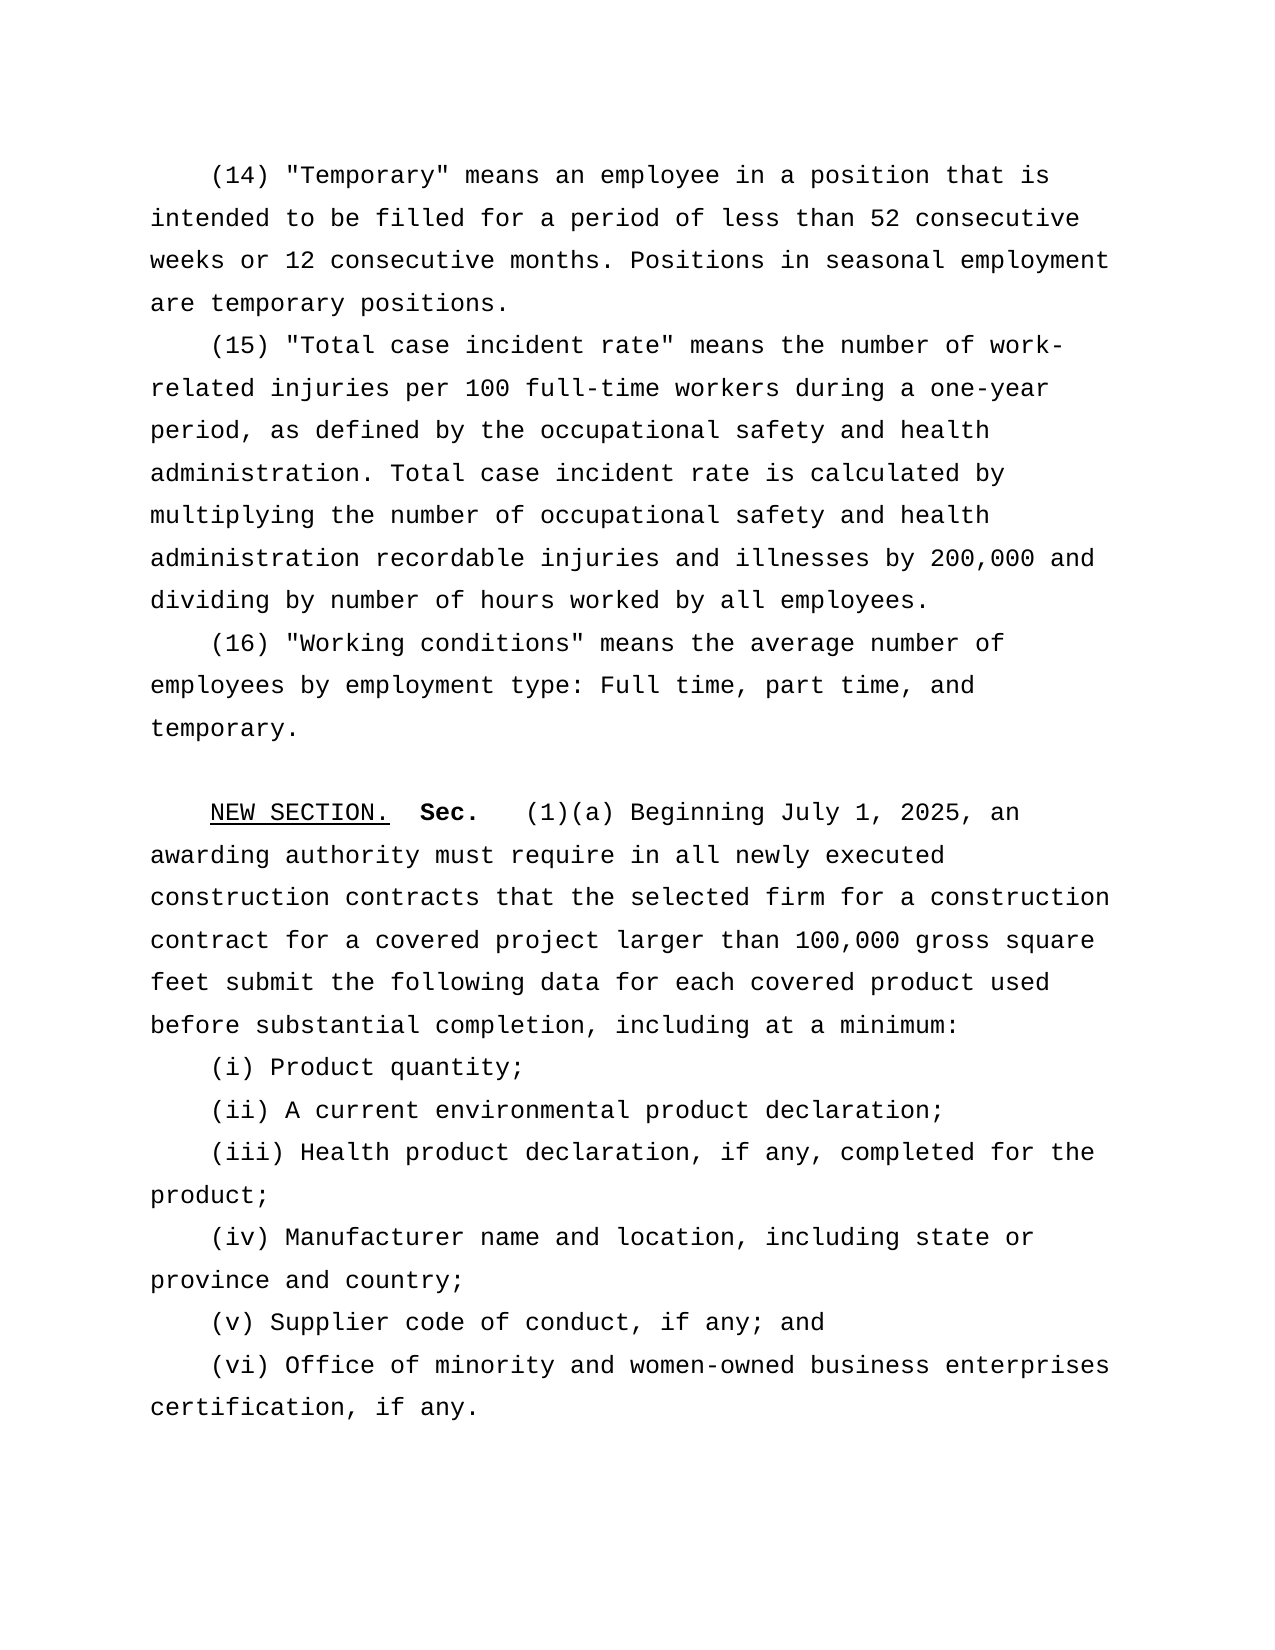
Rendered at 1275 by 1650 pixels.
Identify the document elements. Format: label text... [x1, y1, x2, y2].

text (15) "Total case incident rate" means the number of work-related injuries per 100 full-time workers during a one-year period, as defined by the occupational safety and health administration. Total case incident rate is calculated by multiplying the number of occupational safety and health administration recordable injuries and illnesses by 200,000 and dividing by number of hours worked by all employees. [150, 320, 1125, 617]
text (vi) Office of minority and women-owned business enterprises certification, if any. [150, 1339, 1125, 1424]
text (i) Product quantity; [150, 1042, 1125, 1084]
text (16) "Working conditions" means the average number of employees by employment type: Full time, part time, and temporary. [150, 617, 1125, 745]
text (14) "Temporary" means an employee in a position that is intended to be filled for a period of less than 52 consecutive weeks or 12 consecutive months. Positions in seasonal employment are temporary positions. [150, 150, 1125, 320]
text (v) Supplier code of conduct, if any; and [150, 1297, 1125, 1339]
text NEW SECTION. Sec. (1)(a) Beginning July 1, 2025, an awarding authority must require in all newly executed construction contracts that the selected firm for a construction contract for a covered project larger than 100,000 gross square feet submit the following data for each covered product used before substantial completion, including at a minimum: [150, 787, 1125, 1042]
text (iii) Health product declaration, if any, completed for the product; [150, 1127, 1125, 1212]
text (iv) Manufacturer name and location, including state or province and country; [150, 1212, 1125, 1297]
text (ii) A current environmental product declaration; [150, 1084, 1125, 1127]
